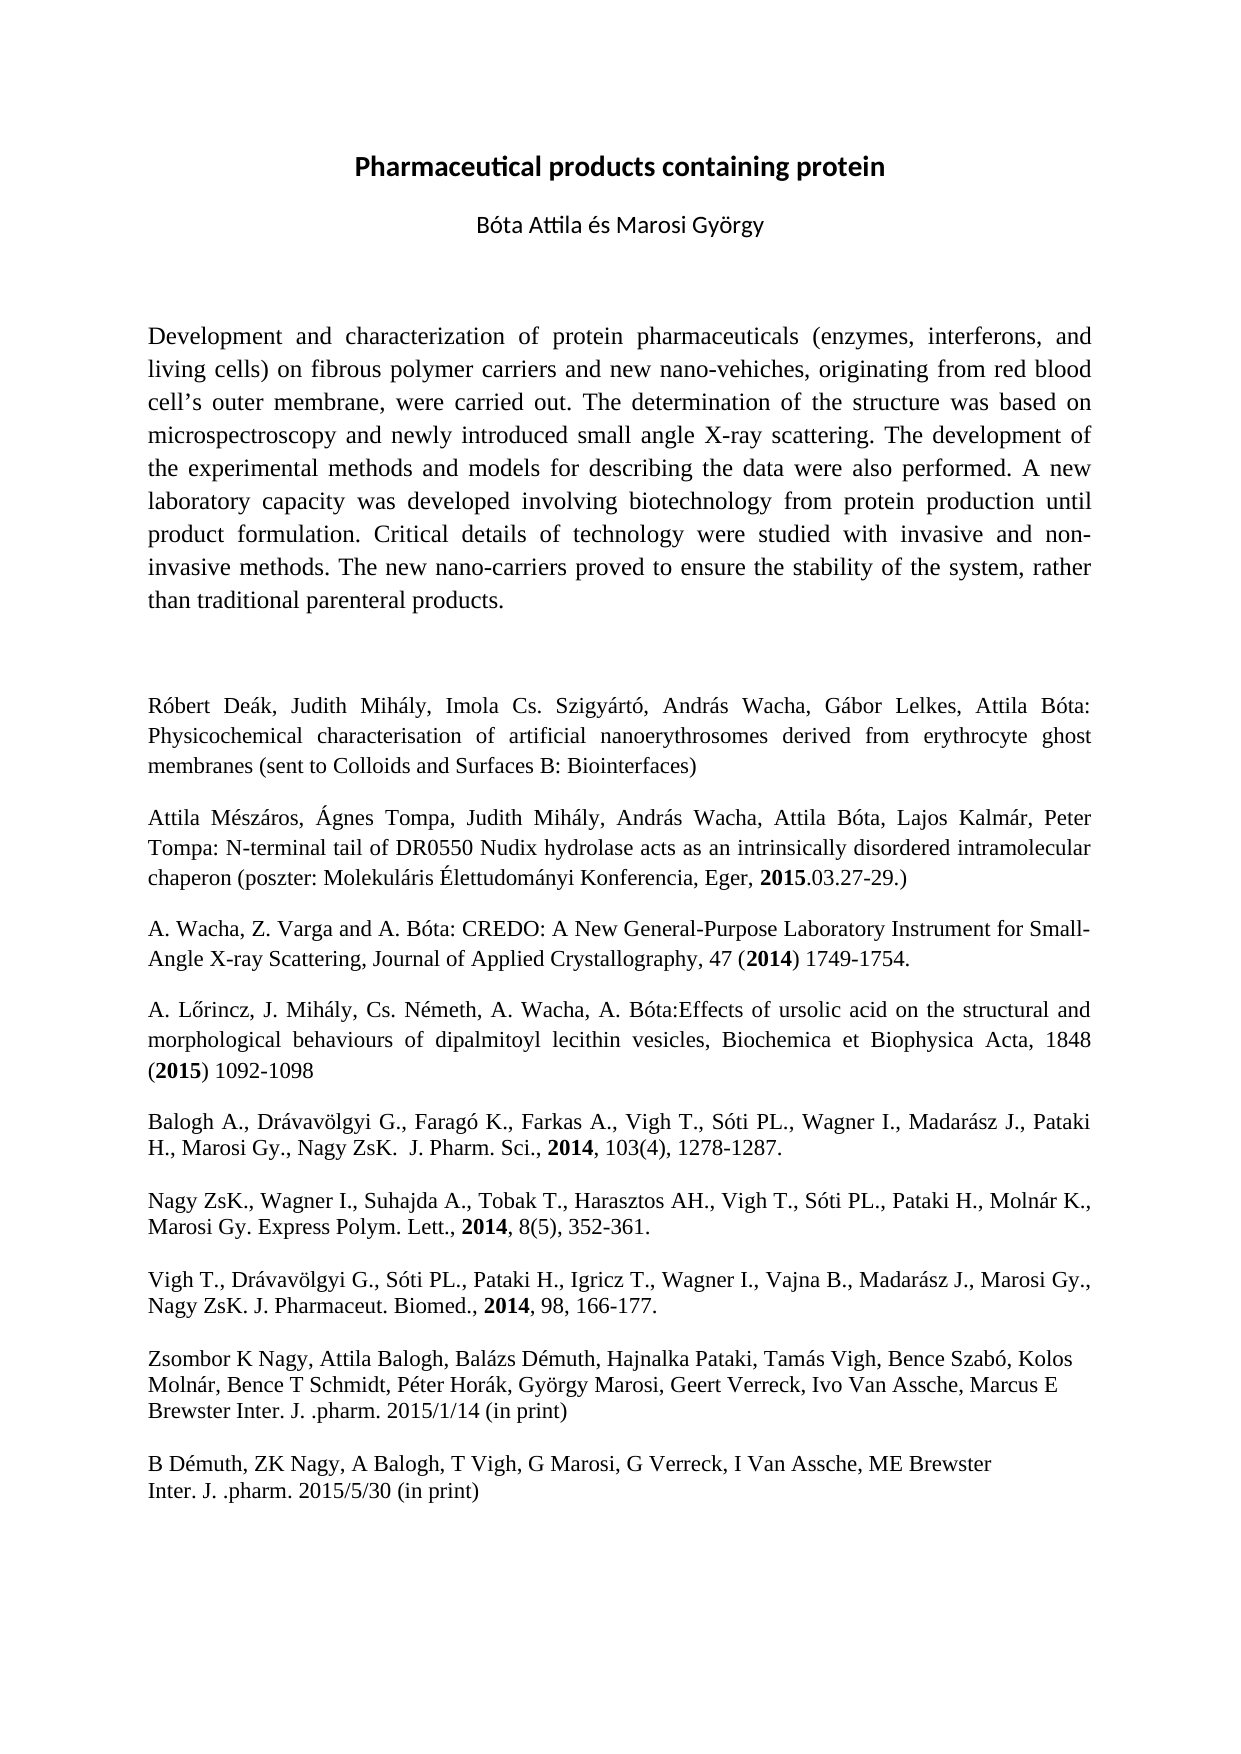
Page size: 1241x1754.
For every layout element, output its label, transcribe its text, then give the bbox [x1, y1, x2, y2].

text Development and characterization of protein pharmaceuticals (enzymes, interferons, and living cells) on fibrous polymer carriers and new nano-vehiches, originating from red blood cell’s outer membrane, were carried out. The determination of the structure was based on microspectroscopy and newly introduced small angle X-ray scattering. The development of the experimental methods and models for describing the data were also performed. A new laboratory capacity was developed involving biotechnology from protein production until product formulation. Critical details of technology were studied with invasive and non-invasive methods. The new nano-carriers proved to ensure the stability of the system, rather than traditional parenteral products. [148, 321, 1093, 614]
text Bóta Attila és Marosi György [148, 209, 1093, 240]
text Pharmaceutical products containing protein [148, 148, 1093, 183]
text Attila Mészáros, Ágnes Tompa, Judith Mihály, András Wacha, Attila Bóta, Lajos Kalmár, Peter Tompa: N-terminal tail of DR0550 Nudix hydrolase acts as an intrinsically disordered intramolecular chaperon (poszter: Molekuláris Élettudományi Konferencia, Eger, 2015.03.27-29.) [148, 803, 1093, 890]
text Róbert Deák, Judith Mihály, Imola Cs. Szigyártó, András Wacha, Gábor Lelkes, Attila Bóta: Physicochemical characterisation of artificial nanoerythrosomes derived from erythrocyte ghost membranes (sent to Colloids and Surfaces B: Biointerfaces) [148, 692, 1093, 779]
text B Démuth, ZK Nagy, A Balogh, T Vigh, G Marosi, G Verreck, I Van Assche, ME Brewster [148, 1450, 1093, 1477]
text Nagy ZsK., Wagner I., Suhajda A., Tobak T., Harasztos AH., Vigh T., Sóti PL., Pataki H., Molnár K., Marosi Gy. Express Polym. Lett., 2014, 8(5), 352-361. [148, 1187, 1093, 1239]
text Vigh T., Drávavölgyi G., Sóti PL., Pataki H., Igricz T., Wagner I., Vajna B., Madarász J., Marosi Gy., Nagy ZsK. J. Pharmaceut. Biomed., 2014, 98, 166-177. [148, 1266, 1093, 1318]
text Zsombor K Nagy, Attila Balogh, Balázs Démuth, Hajnalka Pataki, Tamás Vigh, Bence Szabó, Kolos Molnár, Bence T Schmidt, Péter Horák, György Marosi, Geert Verreck, Ivo Van Assche, Marcus E Brewster Inter. J. .pharm. 2015/1/14 (in print) [148, 1345, 1093, 1424]
text Inter. J. .pharm. 2015/5/30 (in print) [148, 1477, 1093, 1503]
text Balogh A., Drávavölgyi G., Faragó K., Farkas A., Vigh T., Sóti PL., Wagner I., Madarász J., Pataki H., Marosi Gy., Nagy ZsK. J. Pharm. Sci., 2014, 103(4), 1278-1287. [148, 1108, 1093, 1160]
text A. Wacha, Z. Varga and A. Bóta: CREDO: A New General-Purpose Laboratory Instrument for Small-Angle X-ray Scattering, Journal of Applied Crystallography, 47 (2014) 1749-1754. [148, 915, 1093, 972]
text A. Lőrincz, J. Mihály, Cs. Németh, A. Wacha, A. Bóta:Effects of ursolic acid on the structural and morphological behaviours of dipalmitoyl lecithin vesicles, Biochemica et Biophysica Acta, 1848 (2015) 1092-1098 [148, 996, 1093, 1083]
